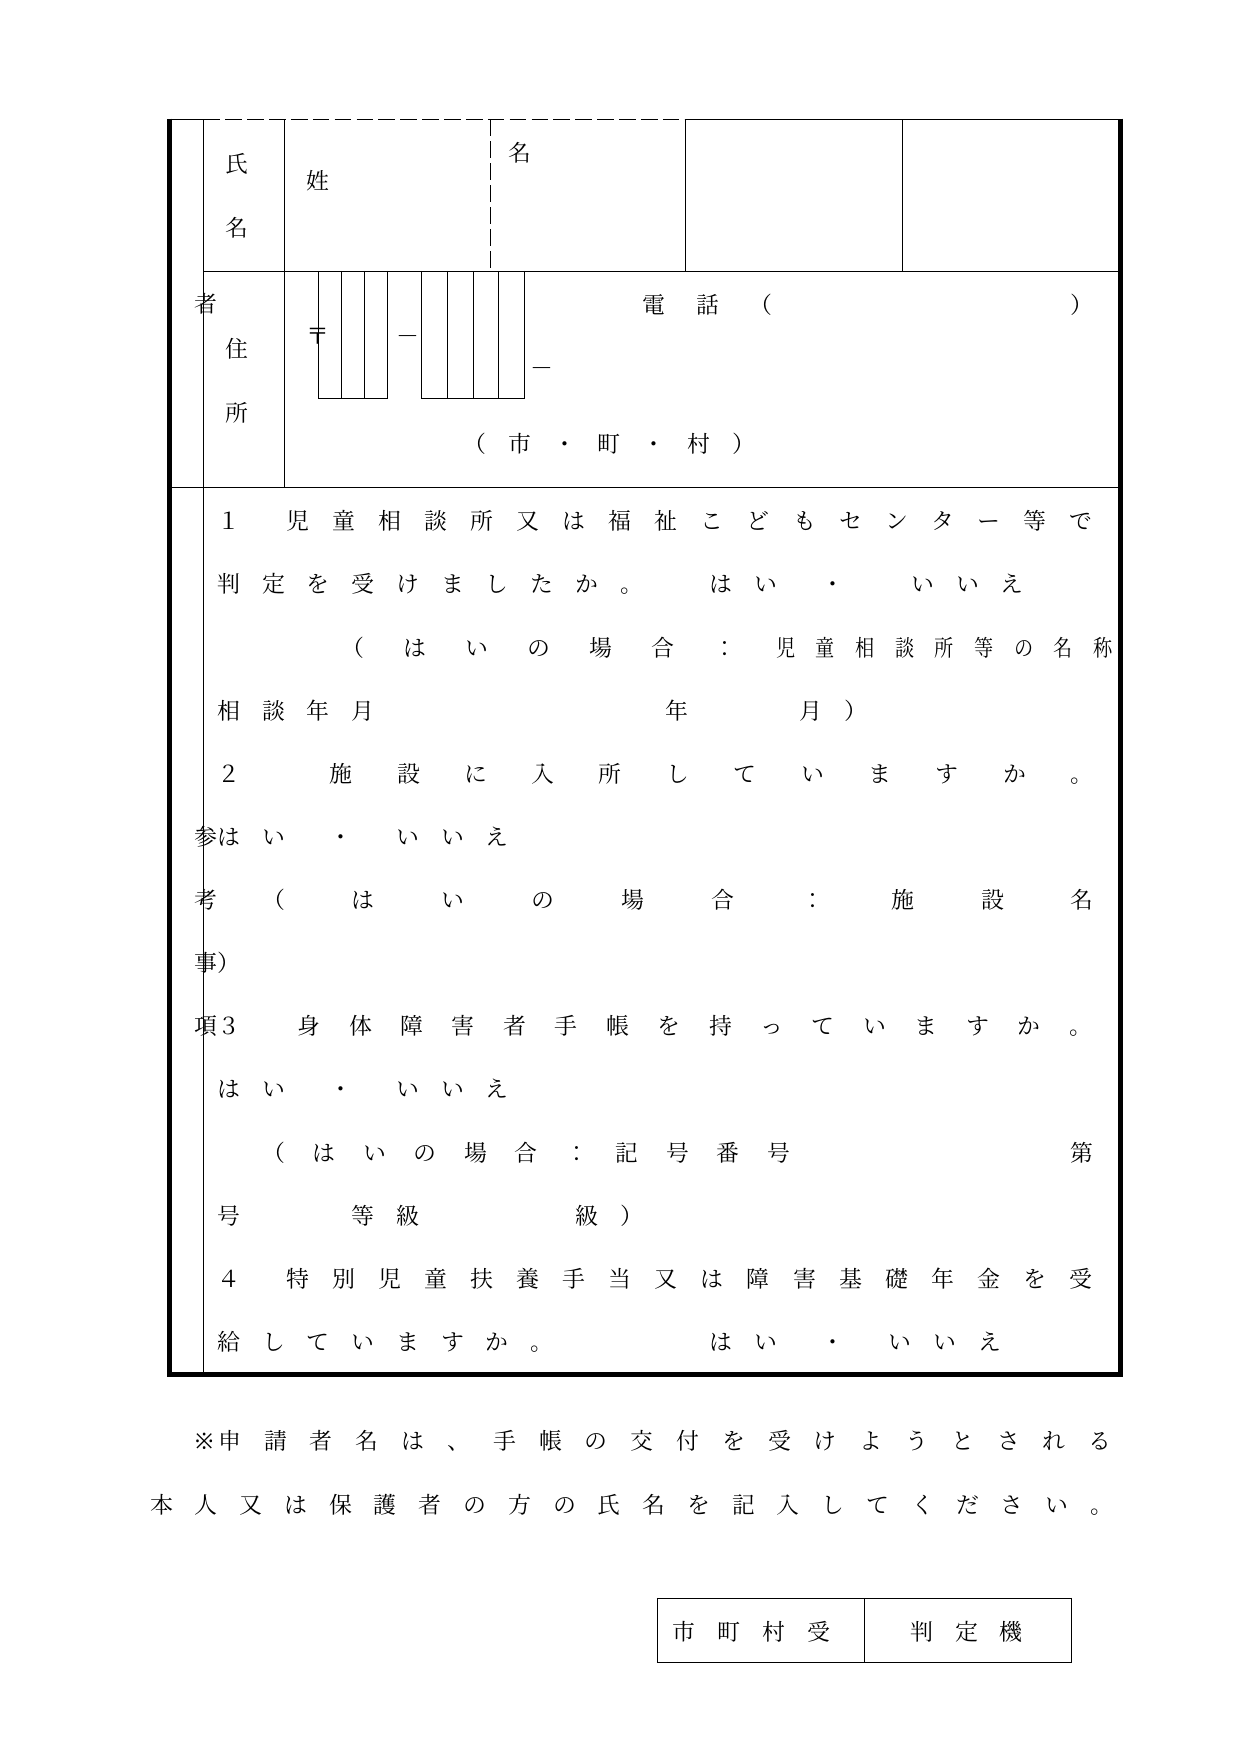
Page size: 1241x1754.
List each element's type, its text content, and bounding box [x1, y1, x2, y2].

table_cell [903, 120, 1118, 271]
table_header 判定機関受付印 [865, 1599, 1071, 1662]
table_header 市町村受付印 [658, 1599, 864, 1662]
table_cell － [388, 272, 421, 398]
table_cell １ 児童相談所又は福祉こどもセンター等で判定を受けましたか。 はい ・ いいえ （はいの場合：児童相談所等の名称 相談年月 年 月） ２ 施設に入所していますか。 はい ・ いいえ （はいの場合：施設名 ） ３ 身体障害者手帳を持っていますか。 はい ・ いいえ （はいの場合：記号番号 第 号 等級 級） ４ 特別児童扶養手当又は障害基礎年金を受給していますか。 はい ・ いいえ [204, 488, 1118, 1372]
table_cell [499, 272, 524, 398]
table_cell 氏名 [204, 119, 284, 271]
table_cell （市・町・村） [285, 398, 1118, 487]
table_cell 保 護 者 [172, 120, 203, 487]
table_cell [686, 120, 902, 271]
table_cell [448, 272, 473, 398]
table_cell [474, 272, 498, 398]
table_cell 電話（ ） － [525, 272, 1118, 398]
table_cell 参考事項 [172, 488, 203, 1372]
table_cell 〒 [285, 272, 318, 398]
table_cell 名 [490, 119, 685, 271]
table_cell 住所 [204, 272, 284, 487]
table_cell 姓 [285, 119, 490, 271]
table_cell [342, 272, 364, 398]
table_cell [365, 272, 387, 398]
table_cell [319, 272, 341, 398]
table_cell [422, 272, 447, 398]
text ※申請者名は、手帳の交付を受けようとされる本人又は保護者の方の氏名を記入してください。 [150, 1408, 1135, 1535]
